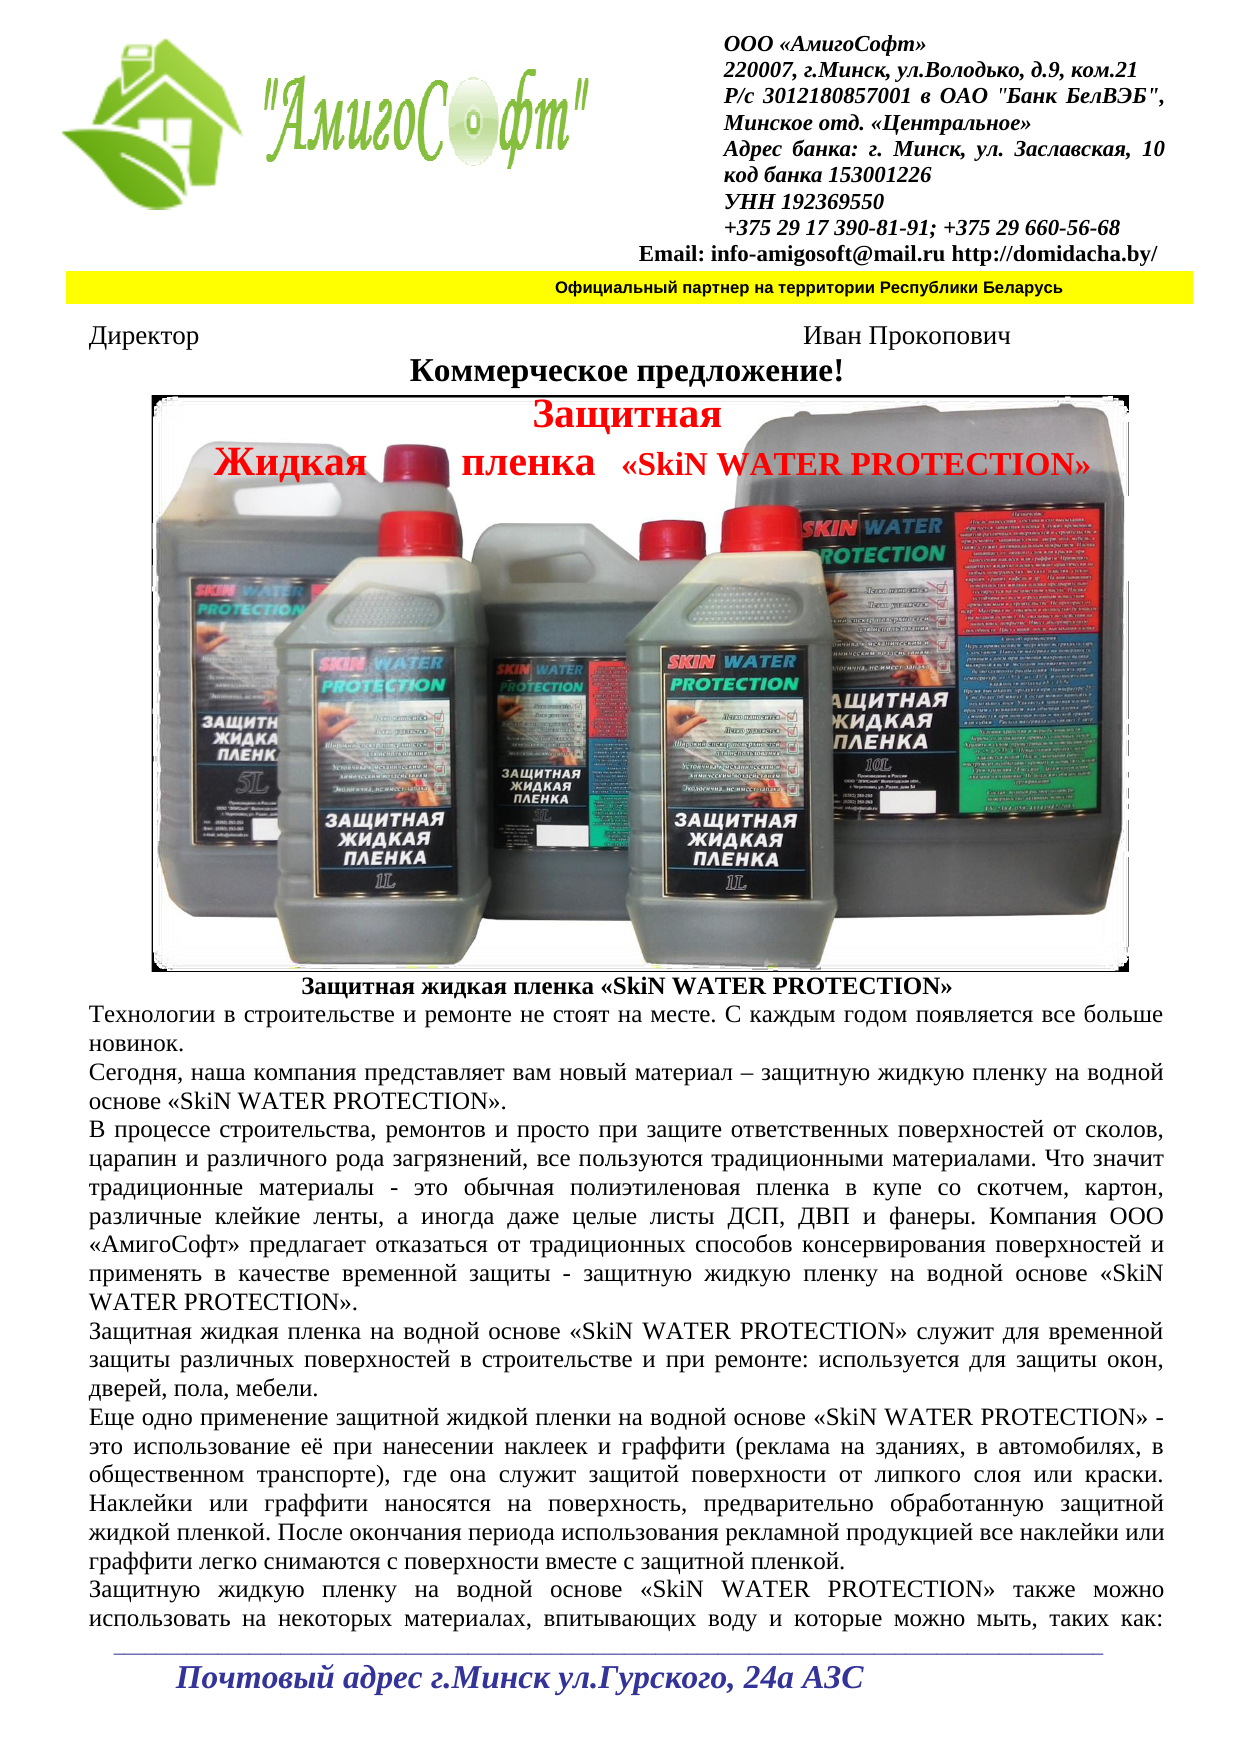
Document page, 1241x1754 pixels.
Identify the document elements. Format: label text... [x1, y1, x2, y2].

text Директор Иван Прокопович [89, 319, 1165, 351]
text Еще одно применение защитной жидкой пленки на водной основе «SkiN WATER PROTECTION» - это использование её при нанесении наклеек и граффити (реклама на зданиях, в автомобилях, в общественном транспорте), где она служит защитой поверхности от липкого слоя или краски. Наклейки или граффити наносятся на поверхность, предварительно обработанную защитной жидкой пленкой. После окончания периода использования рекламной продукцией все наклейки или граффити легко снимаются с поверхности вместе с защитной пленкой. [89, 1402, 1165, 1574]
text В процессе строительства, ремонтов и просто при защите ответственных поверхностей от сколов, царапин и различного рода загрязнений, все пользуются традиционными материалами. Что значит традиционные материалы - это обычная полиэтиленовая пленка в купе со скотчем, картон, различные клейкие ленты, а иногда даже целые листы ДСП, ДВП и фанеры. Компания ООО «АмигоСофт» предлагает отказаться от традиционных способов консервирования поверхностей и применять в качестве временной защиты - защитную жидкую пленку на водной основе «SkiN WATER PROTECTION». [89, 1114, 1165, 1316]
text Жидкая пленка «SkiN WATER PROTECTION» [89, 437, 1165, 485]
text Коммерческое предложение! [89, 351, 1165, 389]
picture [61, 38, 580, 210]
text Технологии в строительстве и ремонте не стоят на месте. С каждым годом появляется все больше новинок. [89, 999, 1165, 1057]
text Защитная жидкая пленка «SkiN WATER PROTECTION» [89, 971, 1165, 999]
text Защитная жидкая пленка на водной основе «SkiN WATER PROTECTION» служит для временной защиты различных поверхностей в строительстве и при ремонте: используется для защиты окон, дверей, пола, мебели. [89, 1316, 1165, 1402]
picture [151, 485, 1129, 971]
text Сегодня, наша компания представляет вам новый материал – защитную жидкую пленку на водной основе «SkiN WATER PROTECTION». [89, 1057, 1165, 1114]
text Защитная [89, 389, 1165, 437]
